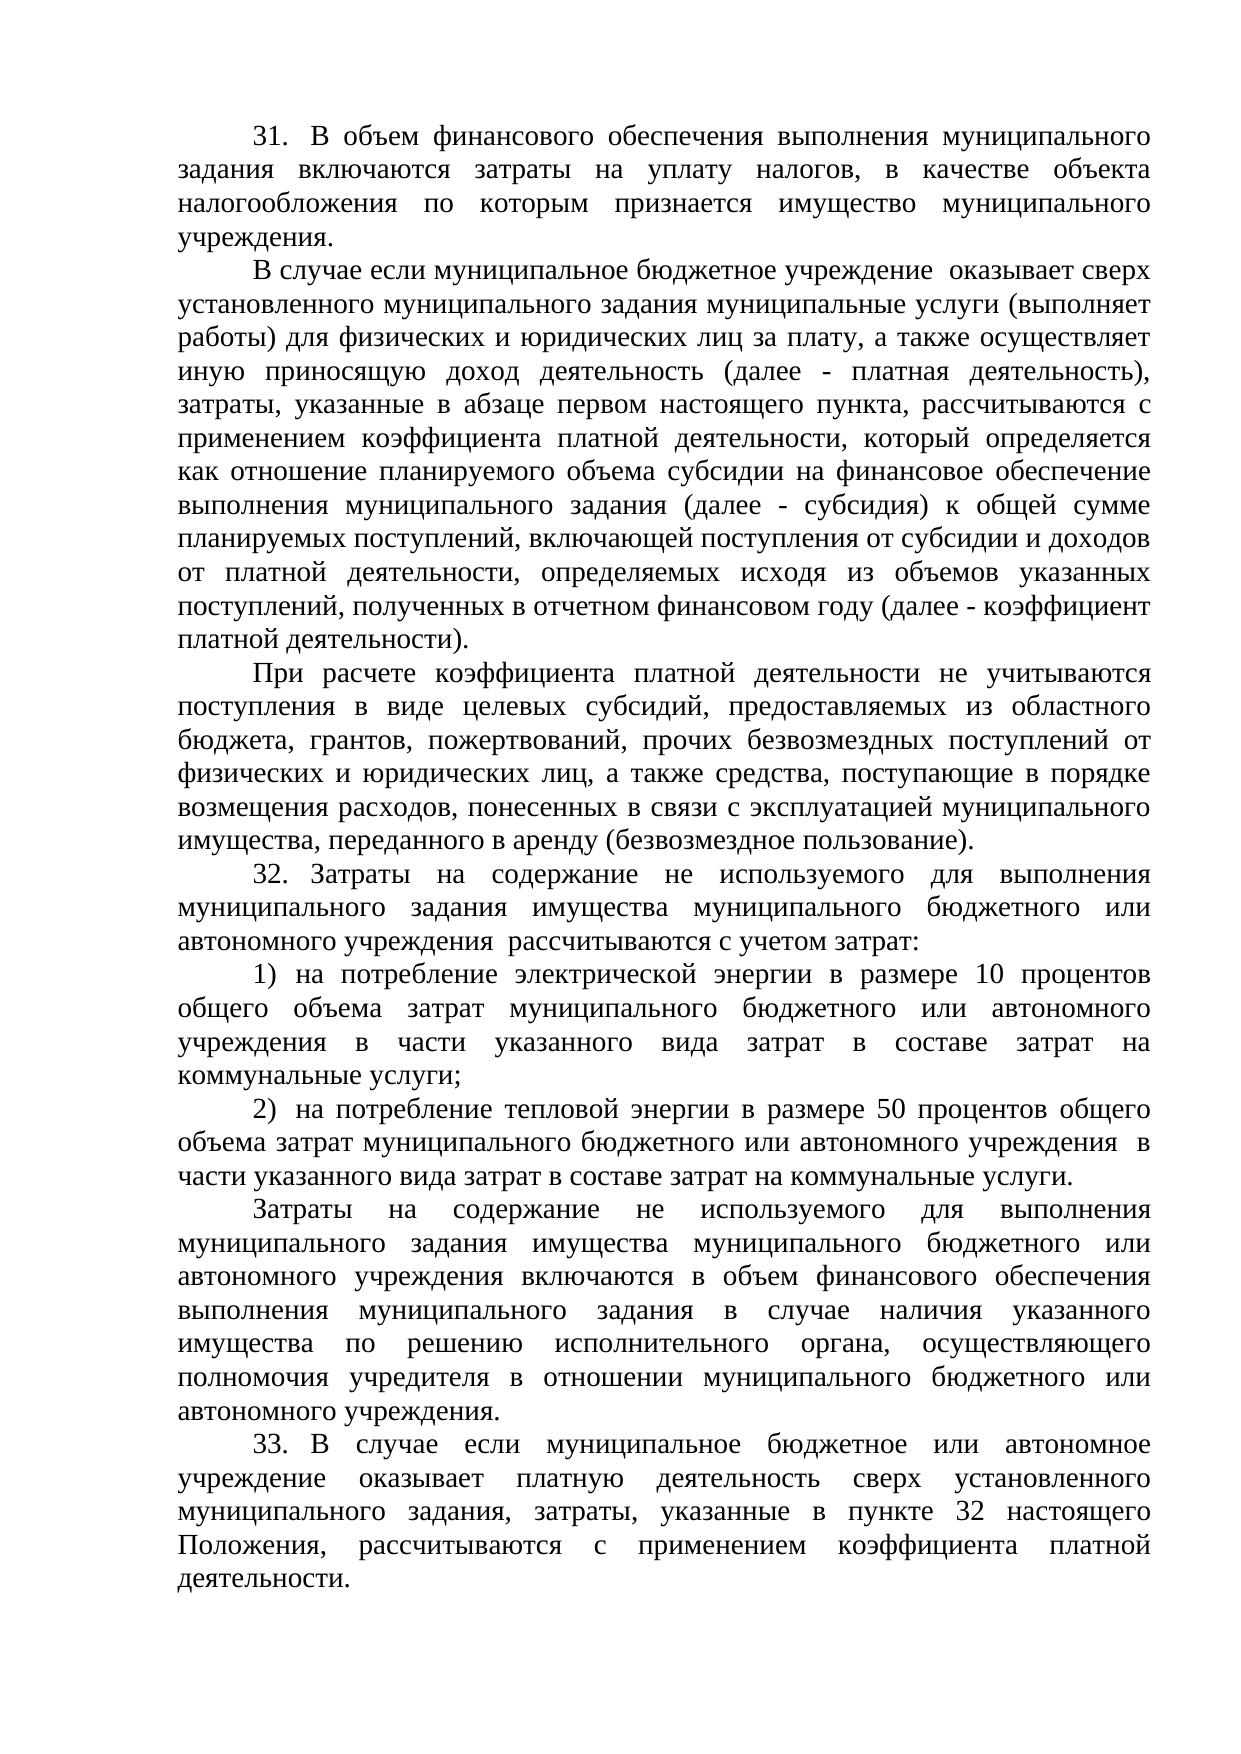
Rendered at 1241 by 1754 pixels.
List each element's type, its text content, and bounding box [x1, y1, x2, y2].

list Затраты на содержание не используемого для выполнения муниципального задания имущества муниципального бюджетного или автономного учреждения рассчитываются с учетом затрат: [177, 856, 1152, 957]
list В случае если муниципальное бюджетное или автономное учреждение оказывает платную деятельность сверх установленного муниципального задания, затраты, указанные в пункте 32 настоящего Положения, рассчитываются с применением коэффициента платной деятельности. [177, 1426, 1152, 1594]
text В случае если муниципальное бюджетное учреждение оказывает сверх установленного муниципального задания муниципальные услуги (выполняет работы) для физических и юридических лиц за плату, а также осуществляет иную приносящую доход деятельность (далее - платная деятельность), затраты, указанные в абзаце первом настоящего пункта, рассчитываются с применением коэффициента платной деятельности, который определяется как отношение планируемого объема субсидии на финансовое обеспечение выполнения муниципального задания (далее - субсидия) к общей сумме планируемых поступлений, включающей поступления от субсидии и доходов от платной деятельности, определяемых исходя из объемов указанных поступлений, полученных в отчетном финансовом году (далее - коэффициент платной деятельности). [177, 252, 1152, 655]
list В объем финансового обеспечения выполнения муниципального задания включаются затраты на уплату налогов, в качестве объекта налогообложения по которым признается имущество муниципального учреждения. [177, 118, 1152, 252]
list на потребление электрической энергии в размере 10 процентов общего объема затрат муниципального бюджетного или автономного учреждения в части указанного вида затрат в составе затрат на коммунальные услуги; [177, 957, 1152, 1091]
text При расчете коэффициента платной деятельности не учитываются поступления в виде целевых субсидий, предоставляемых из областного бюджета, грантов, пожертвований, прочих безвозмездных поступлений от физических и юридических лиц, а также средства, поступающие в порядке возмещения расходов, понесенных в связи с эксплуатацией муниципального имущества, переданного в аренду (безвозмездное пользование). [177, 655, 1152, 856]
text Затраты на содержание не используемого для выполнения муниципального задания имущества муниципального бюджетного или автономного учреждения включаются в объем финансового обеспечения выполнения муниципального задания в случае наличия указанного имущества по решению исполнительного органа, осуществляющего полномочия учредителя в отношении муниципального бюджетного или автономного учреждения. [177, 1191, 1152, 1426]
list на потребление тепловой энергии в размере 50 процентов общего объема затрат муниципального бюджетного или автономного учреждения в части указанного вида затрат в составе затрат на коммунальные услуги. [177, 1091, 1152, 1191]
